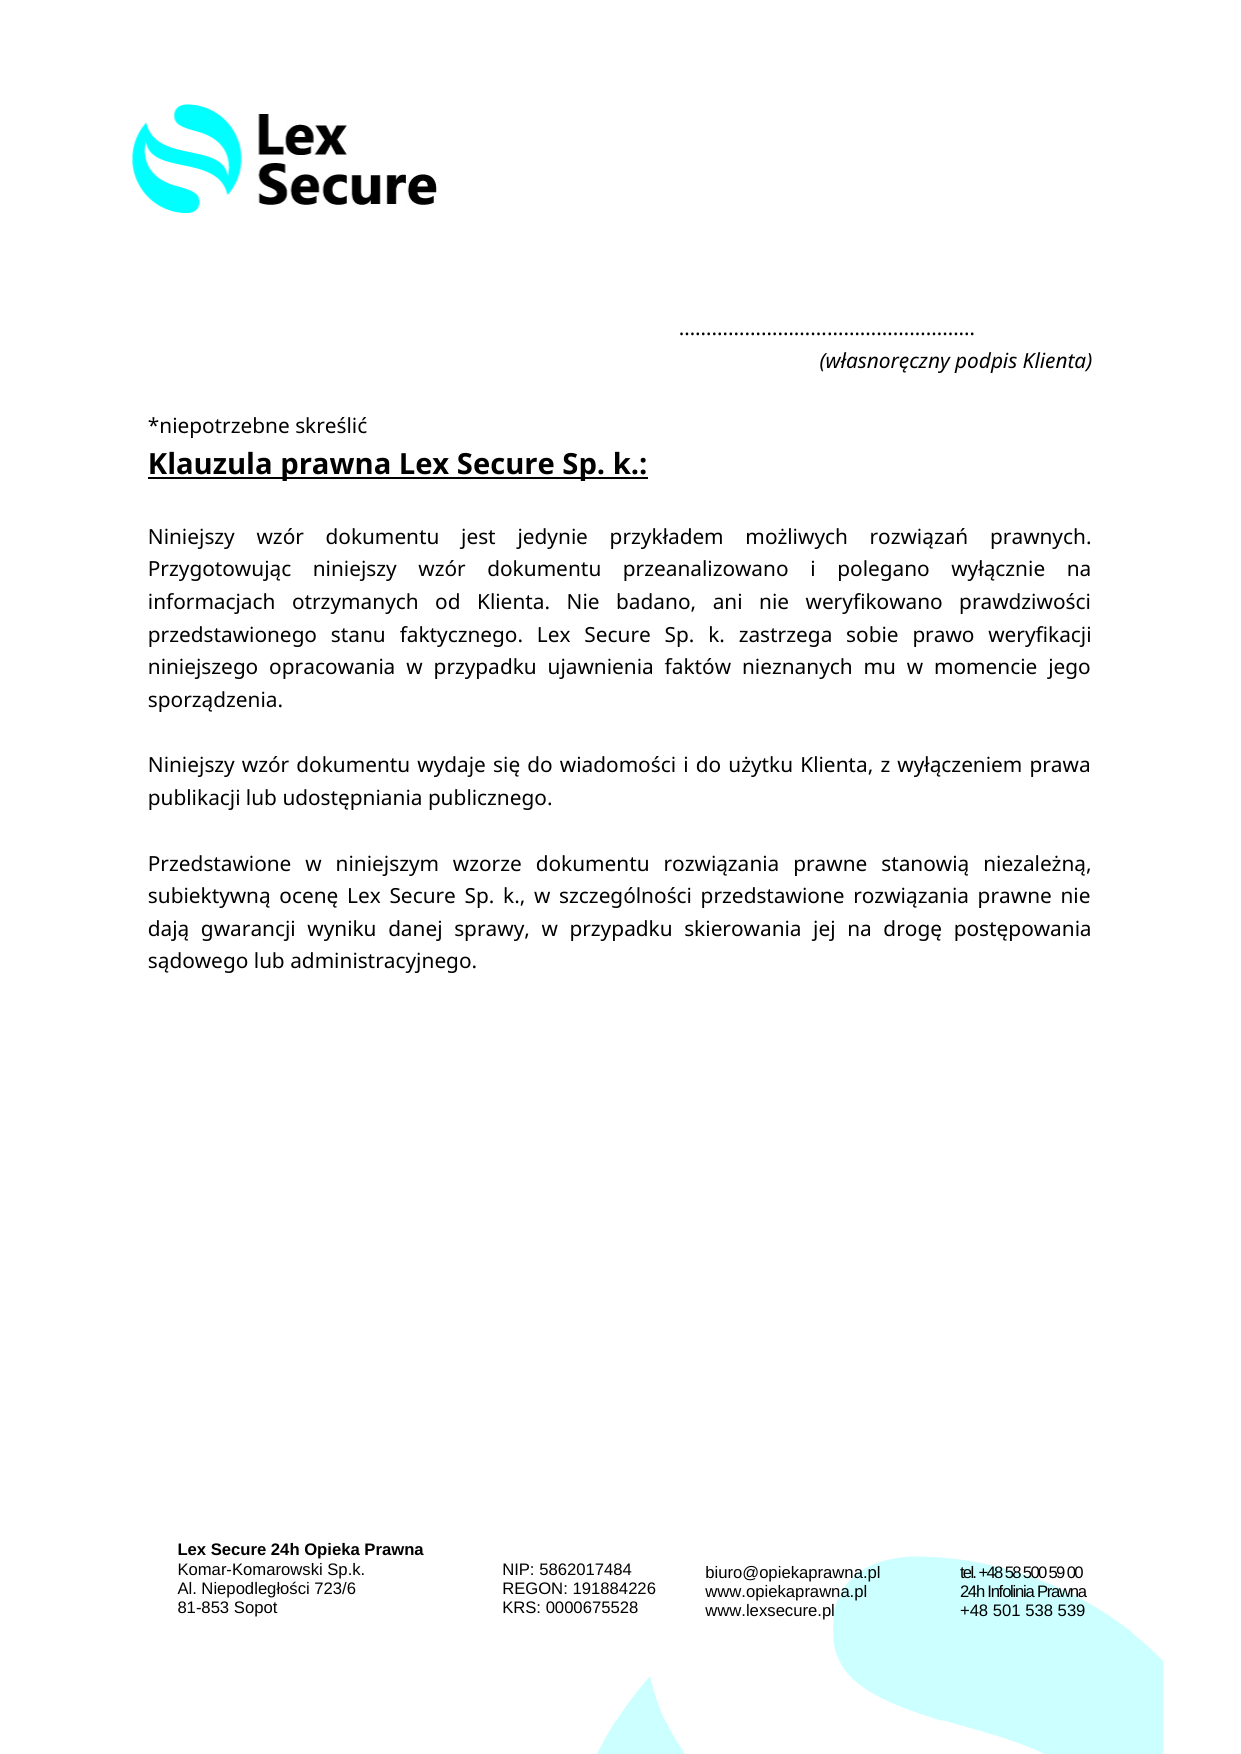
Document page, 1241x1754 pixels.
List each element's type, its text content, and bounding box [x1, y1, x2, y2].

text (własnoręczny podpis Klienta) [148, 346, 1092, 374]
text Przedstawione w niniejszym wzorze dokumentu rozwiązania prawne stanowią niezależną, subiektywną ocenę Lex Secure Sp. k., w szczególności przedstawione rozwiązania prawne nie dają gwarancji wyniku danej sprawy, w przypadku skierowania jej na drogę postępowania sądowego lub administracyjnego. [148, 849, 1092, 975]
text Klauzula prawna Lex Secure Sp. k.: [148, 444, 1092, 483]
text *niepotrzebne skreślić [148, 411, 1092, 439]
text Niniejszy wzór dokumentu wydaje się do wiadomości i do użytku Klienta, z wyłączeniem prawa publikacji lub udostępniania publicznego. [148, 751, 1092, 812]
text Niniejszy wzór dokumentu jest jedynie przykładem możliwych rozwiązań prawnych. Przygotowując niniejszy wzór dokumentu przeanalizowano i polegano wyłącznie na informacjach otrzymanych od Klienta. Nie badano, ani nie weryfikowano prawdziwości przedstawionego stanu faktycznego. Lex Secure Sp. k. zastrzega sobie prawo weryfikacji niniejszego opracowania w przypadku ujawnienia faktów nieznanych mu w momencie jego sporządzenia. [148, 522, 1092, 713]
picture [0, 1540, 1241, 1754]
text ……………………………………………… [148, 313, 1092, 342]
picture [0, 0, 463, 231]
